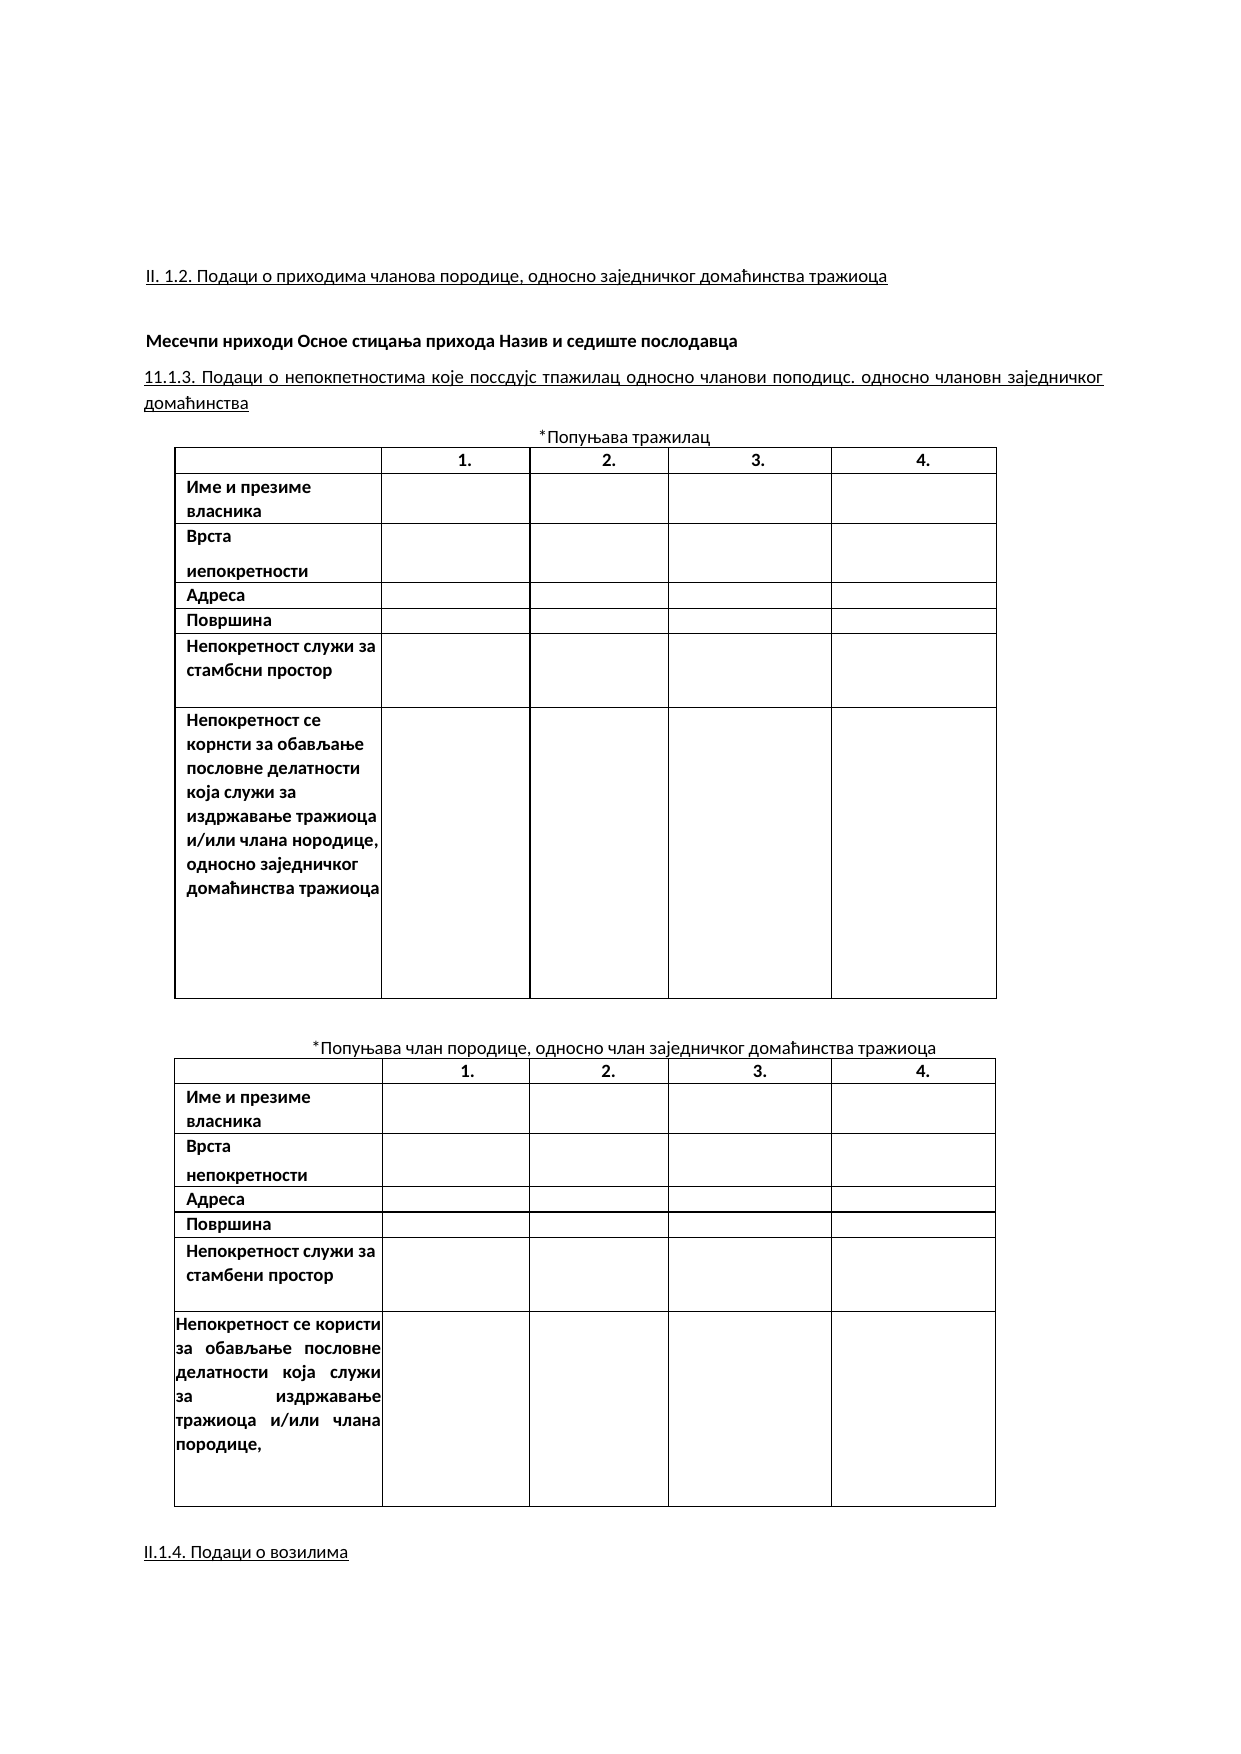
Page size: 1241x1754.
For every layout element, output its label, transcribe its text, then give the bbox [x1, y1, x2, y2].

table_cell [531, 474, 668, 523]
text Месечпи нриходи Осное стицања прихода Назив и седиште послодавца [146, 288, 1083, 363]
table_cell Непокретност се корнсти за обављање пословне делатности која служи за издржавање тражиоца и/или члана нородице, односно заједничког домаћинства тражиоца [176, 708, 381, 998]
table_header 4. [832, 1059, 995, 1083]
table_cell [382, 583, 529, 608]
table_cell [669, 1312, 831, 1506]
table_cell [530, 1134, 668, 1186]
table_cell [382, 708, 529, 998]
table_cell [832, 474, 996, 523]
table_cell Врста иепокретности [176, 524, 381, 582]
table_cell [832, 1187, 995, 1211]
table_cell Адреса [175, 1187, 382, 1211]
table_header 1. [382, 448, 529, 473]
text 11.1.3. Подаци о непокпетностима које поссдујс тпажилац односно чланови поподицс. односно члановн заједничког домаћинства [143, 386, 1104, 415]
table_cell [383, 1187, 529, 1211]
table_cell [832, 609, 996, 633]
table_cell [832, 583, 996, 608]
table_cell [530, 1312, 668, 1506]
table_cell [832, 1312, 995, 1506]
table_header 2. [530, 1059, 668, 1083]
table_cell [832, 634, 996, 707]
table_cell [669, 1134, 831, 1186]
table_cell Врста непокретности [175, 1134, 382, 1186]
table_cell [530, 1187, 668, 1211]
table_cell Адреса [176, 583, 381, 608]
table_cell [383, 1084, 529, 1133]
text II.1.4. Подаци о возилима [143, 1543, 1104, 1562]
table_cell [382, 609, 529, 633]
table_cell [832, 1084, 995, 1133]
table_cell [383, 1134, 529, 1186]
text 11.1.3. Подаци о непокпетностима које поссдујс тпажилац односно чланови поподицс. односно члановн заједничког домаћинства [143, 363, 1104, 385]
table_cell [383, 1238, 529, 1311]
table_cell [832, 708, 996, 998]
table_cell [669, 474, 831, 523]
table_cell [669, 708, 831, 998]
table_cell [531, 634, 668, 707]
table_cell [669, 1213, 831, 1237]
text *Попуњава тражилац [143, 428, 1104, 447]
table_cell [669, 1084, 831, 1133]
table_cell [832, 524, 996, 582]
table_cell Име и презиме власника [175, 1084, 382, 1133]
table_cell [832, 1213, 995, 1237]
table_cell [531, 583, 668, 608]
table_header 1. [383, 1059, 529, 1083]
table_cell Непокретност служи за стамбени простор [175, 1238, 382, 1311]
table_cell Непокретност се користи за обављање пословне делатности која служи за издржавање тражиоца и/или члана породице, [175, 1312, 382, 1506]
table_cell [669, 609, 831, 633]
table_cell [669, 583, 831, 608]
table_cell Површина [175, 1213, 382, 1237]
table_cell [669, 1238, 831, 1311]
table_header 3. [669, 1059, 831, 1083]
table_cell [832, 1134, 995, 1186]
table_header 2. [531, 448, 668, 473]
table_cell [382, 524, 529, 582]
table_cell Површина [176, 609, 381, 633]
table_cell [531, 609, 668, 633]
text II. 1.2. Подаци о приходима чланова породице, односно заједничког домаћинства тражиоца [146, 262, 1083, 288]
table_cell Непокретност служи за стамбсни простор [176, 634, 381, 707]
table_cell [531, 524, 668, 582]
table_cell Име и презиме власника [176, 474, 381, 523]
table_cell [382, 634, 529, 707]
table_cell [382, 474, 529, 523]
table_header [176, 448, 381, 473]
table_cell [530, 1084, 668, 1133]
table_cell [383, 1213, 529, 1237]
table_header [175, 1059, 382, 1083]
table_cell [669, 524, 831, 582]
table_cell [669, 634, 831, 707]
table_cell [669, 1187, 831, 1211]
table_cell [832, 1238, 995, 1311]
table_cell [530, 1213, 668, 1237]
table_cell [383, 1312, 529, 1506]
text *Попуњава члан породице, односно члан заједничког домаћинства тражиоца [143, 1039, 1104, 1058]
table_header 3. [669, 448, 831, 473]
table_header 4. [832, 448, 996, 473]
table_cell [531, 708, 668, 998]
table_cell [530, 1238, 668, 1311]
